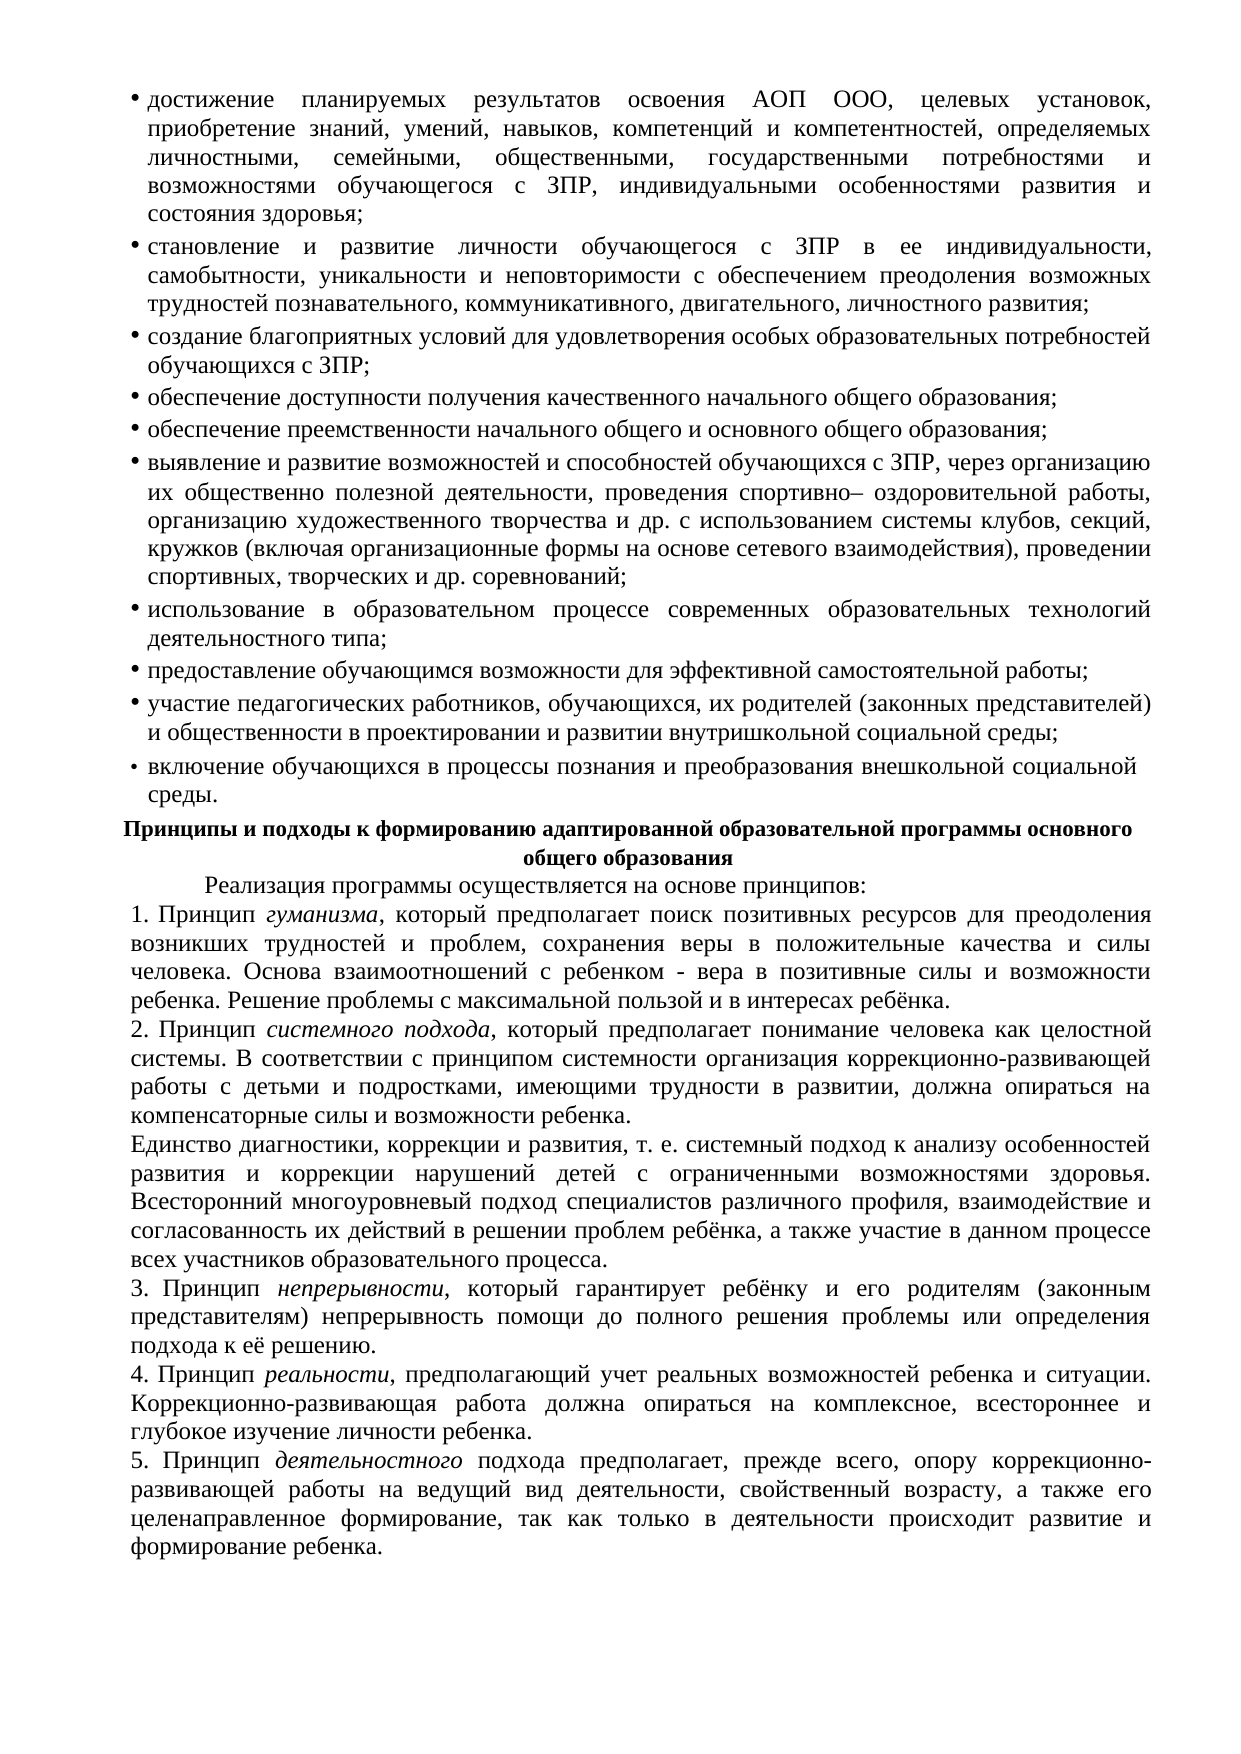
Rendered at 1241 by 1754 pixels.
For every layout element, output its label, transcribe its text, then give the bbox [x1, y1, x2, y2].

list становление и развитие личности обучающегося с ЗПР в ее индивидуальности, самобытности, уникальности и неповторимости с обеспечением преодоления возможных трудностей познавательного, коммуникативного, двигательного, личностного развития; [130, 231, 1152, 318]
list создание благоприятных условий для удовлетворения особых образовательных потребностей обучающихся с ЗПР; [130, 322, 1151, 379]
list Принципы и подходы к формированию адаптированной образовательной программы основного общего образования [118, 813, 1138, 871]
list Принцип деятельностного подхода предполагает, прежде всего, опору коррекционно- развивающей работы на ведущий вид деятельности, свойственный возрасту, а также его целенаправленное формирование, так как только в деятельности происходит развитие и формирование ребенка. [130, 1445, 1152, 1560]
list обеспечение доступности получения качественного начального общего образования; [130, 379, 1163, 412]
list предоставление обучающимся возможности для эффективной самостоятельной работы; [130, 652, 1163, 685]
list Принцип гуманизма, который предполагает поиск позитивных ресурсов для преодоления возникших трудностей и проблем, сохранения веры в положительные качества и силы человека. Основа взаимоотношений с ребенком - вера в позитивные силы и возможности ребенка. Решение проблемы с максимальной пользой и в интересах ребёнка. [130, 899, 1152, 1014]
list включение обучающихся в процессы познания и преобразования внешкольной социальной среды. [130, 751, 1138, 808]
text Единство диагностики, коррекции и развития, т. е. системный подход к анализу особенностей развития и коррекции нарушений детей с ограниченными возможностями здоровья. Всесторонний многоуровневый подход специалистов различного профиля, взаимодействие и согласованность их действий в решении проблем ребёнка, а также участие в данном процессе всех участников образовательного процесса. [130, 1129, 1152, 1273]
list Принцип непрерывности, который гарантирует ребёнку и его родителям (законным представителям) непрерывность помощи до полного решения проблемы или определения подхода к её решению. [130, 1273, 1151, 1359]
list Принцип системного подхода, который предполагает понимание человека как целостной системы. В соответствии с принципом системности организация коррекционно-развивающей работы с детьми и подростками, имеющими трудности в развитии, должна опираться на компенсаторные силы и возможности ребенка. [130, 1014, 1152, 1129]
list достижение планируемых результатов освоения АОП ООО, целевых установок, приобретение знаний, умений, навыков, компетенций и компетентностей, определяемых личностными, семейными, общественными, государственными потребностями и возможностями обучающегося с ЗПР, индивидуальными особенностями развития и состояния здоровья; [130, 81, 1152, 227]
text Реализация программы осуществляется на основе принципов: [204, 871, 1138, 899]
list использование в образовательном процессе современных образовательных технологий деятельностного типа; [130, 594, 1152, 652]
list обеспечение преемственности начального общего и основного общего образования; [130, 412, 1163, 444]
list участие педагогических работников, обучающихся, их родителей (законных представителей) и общественности в проектировании и развитии внутришкольной социальной среды; [130, 688, 1152, 746]
list выявление и развитие возможностей и способностей обучающихся с ЗПР, через организацию их общественно полезной деятельности, проведения спортивно– оздоровительной работы, организацию художественного творчества и др. с использованием системы клубов, секций, кружков (включая организационные формы на основе сетевого взаимодействия), проведении спортивных, творческих и др. соревнований; [130, 444, 1152, 590]
list Принцип реальности, предполагающий учет реальных возможностей ребенка и ситуации. Коррекционно-развивающая работа должна опираться на комплексное, всестороннее и глубокое изучение личности ребенка. [130, 1359, 1152, 1445]
